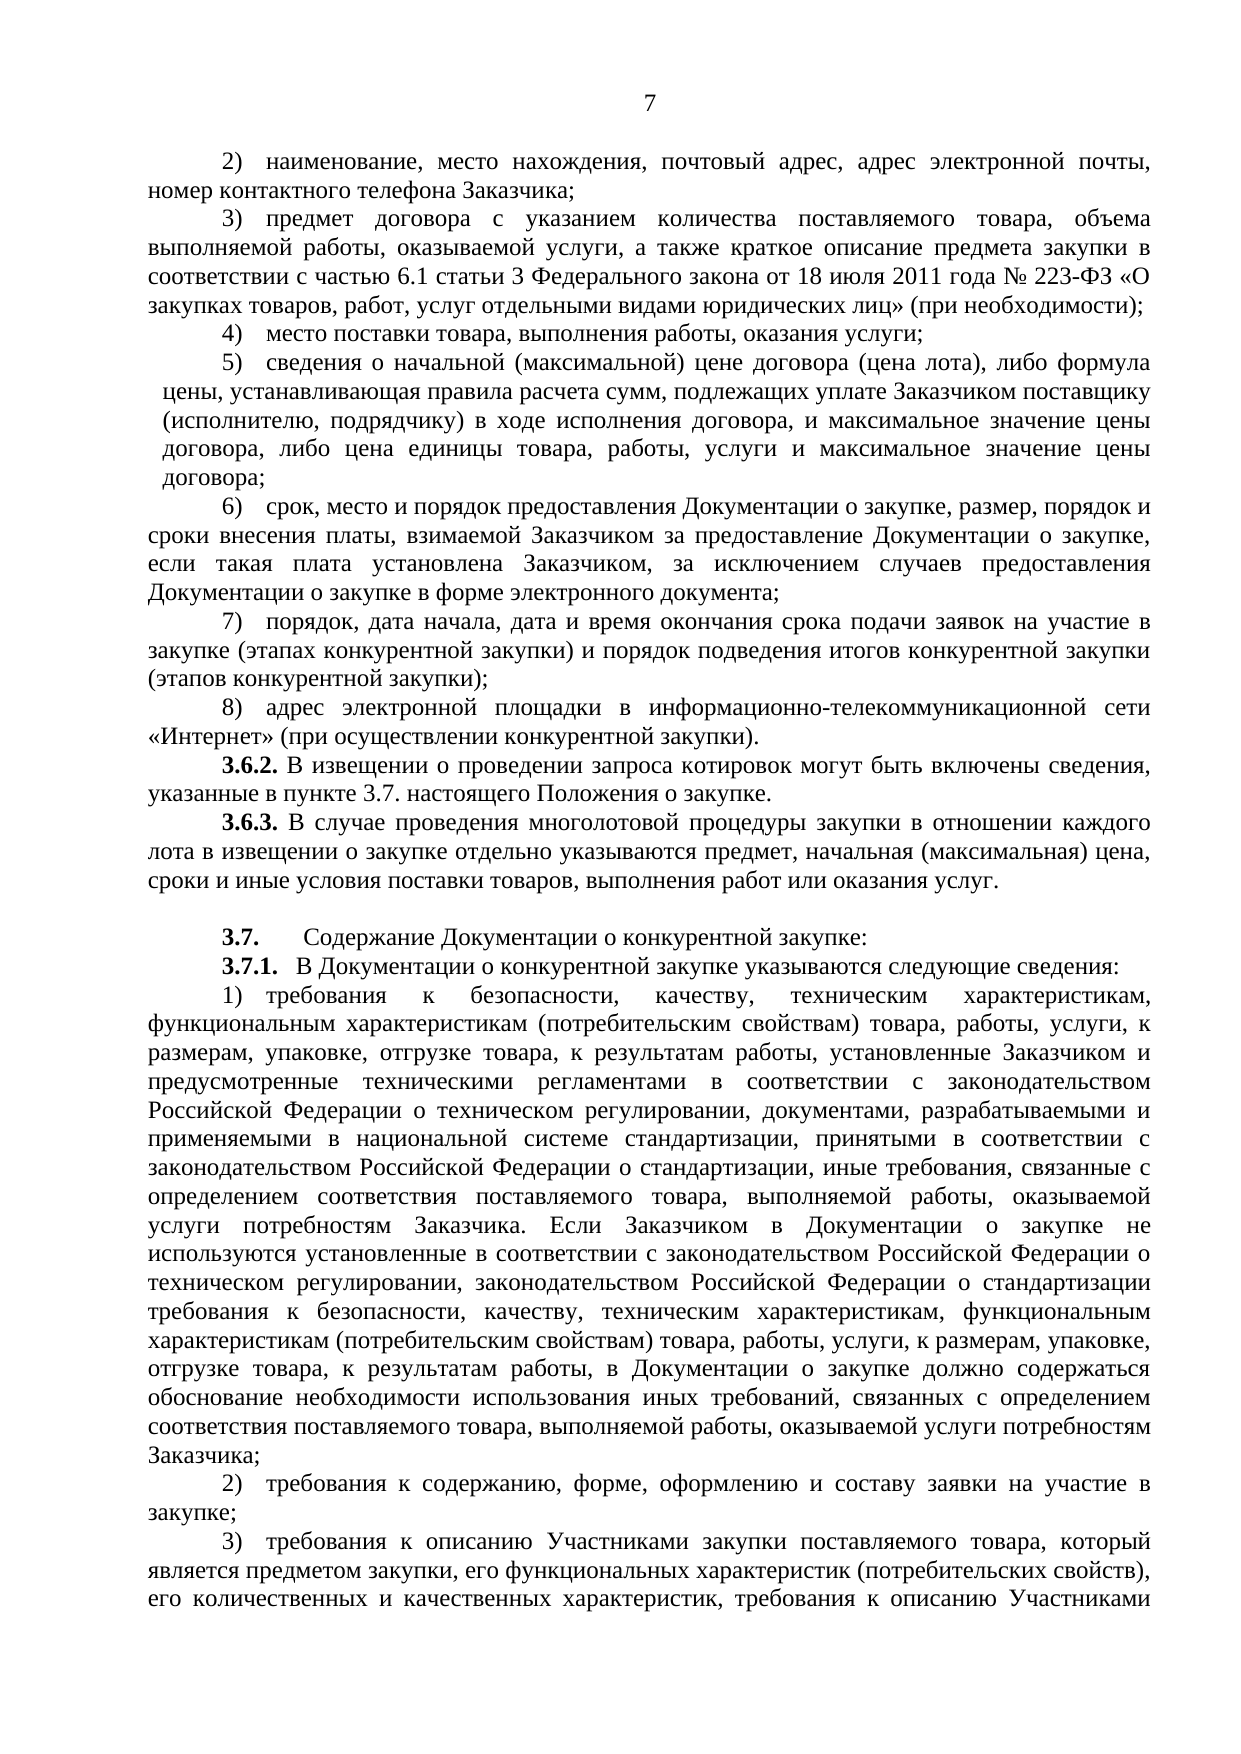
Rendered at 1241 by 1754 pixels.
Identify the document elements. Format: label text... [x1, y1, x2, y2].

list место поставки товара, выполнения работы, оказания услуги; [148, 318, 1152, 347]
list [148, 1526, 1152, 1612]
list требования к безопасности, качеству, техническим характеристикам, функциональным характеристикам (потребительским свойствам) товара, работы, услуги, к размерам, упаковке, отгрузке товара, к результатам работы, установленные Заказчиком и предусмотренные техническими регламентами в соответствии с законодательством Российской Федерации о техническом регулировании, документами, разрабатываемыми и применяемыми в национальной системе стандартизации, принятыми в соответствии с законодательством Российской Федерации о стандартизации, иные требования, связанные с определением соответствия поставляемого товара, выполняемой работы, оказываемой услуги потребностям Заказчика. Если Заказчиком в Документации о закупке не используются установленные в соответствии с законодательством Российской Федерации о техническом регулировании, законодательством Российской Федерации о стандартизации требования к безопасности, качеству, техническим характеристикам, функциональным характеристикам (потребительским свойствам) товара, работы, услуги, к размерам, упаковке, отгрузке товара, к результатам работы, в Документации о закупке должно содержаться обоснование необходимости использования иных требований, связанных с определением соответствия поставляемого товара, выполняемой работы, оказываемой услуги потребностям Заказчика; [148, 980, 1152, 1468]
list порядок, дата начала, дата и время окончания срока подачи заявок на участие в закупке (этапах конкурентной закупки) и порядок подведения итогов конкурентной закупки (этапов конкурентной закупки); [148, 606, 1152, 692]
list адрес электронной площадки в информационно-телекоммуникационной сети «Интернет» (при осуществлении конкурентной закупки). [148, 692, 1152, 750]
text 3.6.2. В извещении о проведении запроса котировок могут быть включены сведения, указанные в пункте 3.7. настоящего Положения о закупке. [148, 750, 1152, 807]
list предмет договора с указанием количества поставляемого товара, объема выполняемой работы, оказываемой услуги, а также краткое описание предмета закупки в соответствии с частью 6.1 статьи 3 Федерального закона от 18 июля 2011 года № 223-ФЗ «О закупках товаров, работ, услуг отдельными видами юридических лиц» (при необходимости); [148, 203, 1152, 318]
list наименование, место нахождения, почтовый адрес, адрес электронной почты, номер контактного телефона Заказчика; [148, 146, 1152, 203]
list требования к содержанию, форме, оформлению и составу заявки на участие в закупке; [148, 1468, 1152, 1526]
list В Документации о конкурентной закупке указываются следующие сведения: [222, 951, 1152, 980]
text 3.6.3. В случае проведения многолотовой процедуры закупки в отношении каждого лота в извещении о закупке отдельно указываются предмет, начальная (максимальная) цена, сроки и иные условия поставки товаров, выполнения работ или оказания услуг. [148, 807, 1152, 893]
list срок, место и порядок предоставления Документации о закупке, размер, порядок и сроки внесения платы, взимаемой Заказчиком за предоставление Документации о закупке, если такая плата установлена Заказчиком, за исключением случаев предоставления Документации о закупке в форме электронного документа; [148, 491, 1152, 606]
list сведения о начальной (максимальной) цене договора (цена лота), либо формула цены, устанавливающая правила расчета сумм, подлежащих уплате Заказчиком поставщику (исполнителю, подрядчику) в ходе исполнения договора, и максимальное значение цены договора, либо цена единицы товара, работы, услуги и максимальное значение цены договора; [162, 347, 1152, 491]
list Содержание Документации о конкурентной закупке: [222, 922, 1152, 951]
